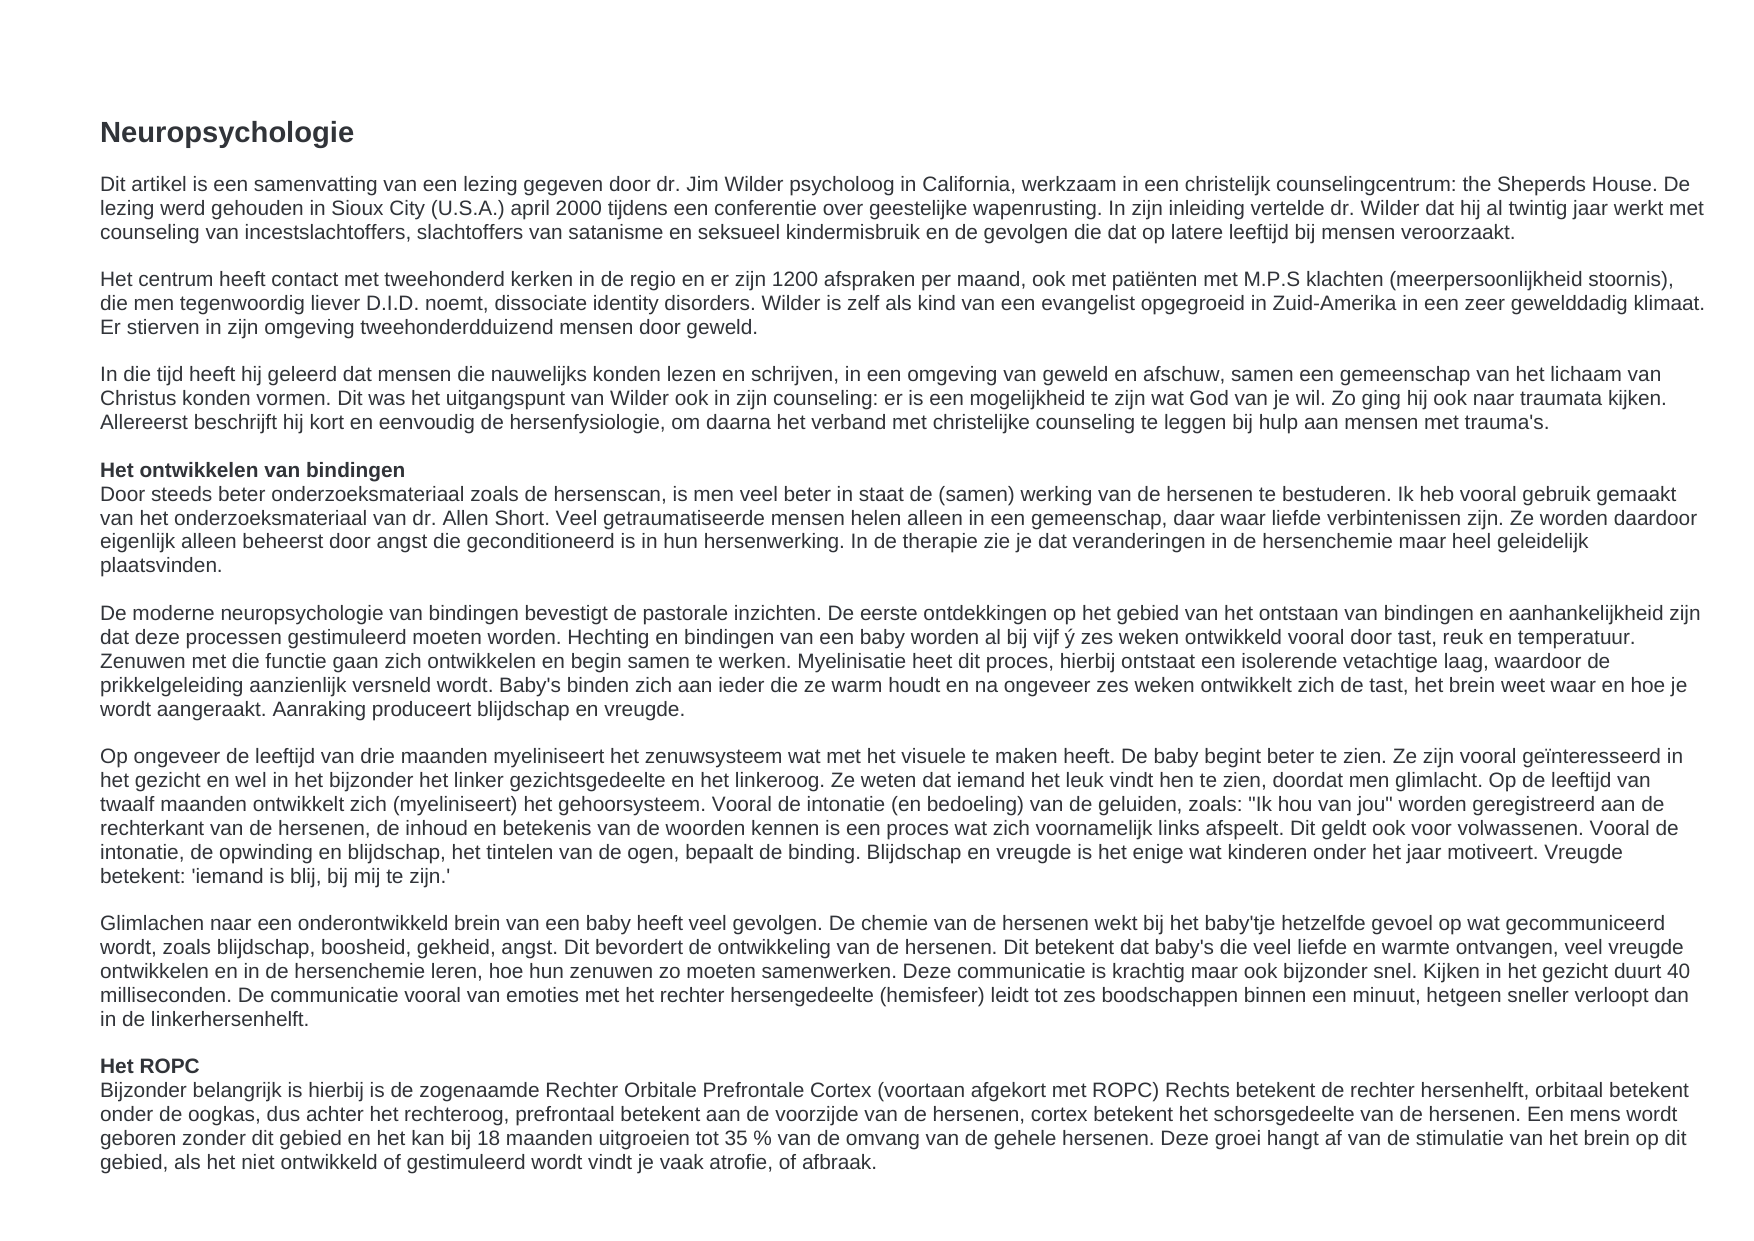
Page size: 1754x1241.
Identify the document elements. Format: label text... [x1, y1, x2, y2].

text Bijzonder belangrijk is hierbij is de zogenaamde Rechter Orbitale Prefrontale Cortex (voortaan afgekort met ROPC) Rechts betekent de rechter hersenhelft, orbitaal betekent onder de oogkas, dus achter het rechteroog, prefrontaal betekent aan de voorzijde van de hersenen, cortex betekent het schorsgedeelte van de hersenen. Een mens wordt geboren zonder dit gebied en het kan bij 18 maanden uitgroeien tot 35 % van de omvang van de gehele hersenen. Deze groei hangt af van de stimulatie van het brein op dit gebied, als het niet ontwikkeld of gestimuleerd wordt vindt je vaak atrofie, of afbraak. [100, 1078, 1708, 1174]
text Het centrum heeft contact met tweehonderd kerken in de regio en er zijn 1200 afspraken per maand, ook met patiënten met M.P.S klachten (meerpersoonlijkheid stoornis), die men tegenwoordig liever D.I.D. noemt, dissociate identity disorders. Wilder is zelf als kind van een evangelist opgegroeid in Zuid-Amerika in een zeer gewelddadig klimaat. Er stierven in zijn omgeving tweehonderdduizend mensen door geweld. [100, 267, 1708, 339]
text Door steeds beter onderzoeksmateriaal zoals de hersenscan, is men veel beter in staat de (samen) werking van de hersenen te bestuderen. Ik heb vooral gebruik gemaakt van het onderzoeksmateriaal van dr. Allen Short. Veel getraumatiseerde mensen helen alleen in een gemeenschap, daar waar liefde verbintenissen zijn. Ze worden daardoor eigenlijk alleen beheerst door angst die geconditioneerd is in hun hersenwerking. In de therapie zie je dat veranderingen in de hersenchemie maar heel geleidelijk plaatsvinden. [100, 481, 1708, 577]
text Op ongeveer de leeftijd van drie maanden myeliniseert het zenuwsysteem wat met het visuele te maken heeft. De baby begint beter te zien. Ze zijn vooral geïnteresseerd in het gezicht en wel in het bijzonder het linker gezichtsgedeelte en het linkeroog. Ze weten dat iemand het leuk vindt hen te zien, doordat men glimlacht. Op de leeftijd van twaalf maanden ontwikkelt zich (myeliniseert) het gehoorsysteem. Vooral de intonatie (en bedoeling) van de geluiden, zoals: "Ik hou van jou" worden geregistreerd aan de rechterkant van de hersenen, de inhoud en betekenis van de woorden kennen is een proces wat zich voornamelijk links afspeelt. Dit geldt ook voor volwassenen. Vooral de intonatie, de opwinding en blijdschap, het tintelen van de ogen, bepaalt de binding. Blijdschap en vreugde is het enige wat kinderen onder het jaar motiveert. Vreugde betekent: 'iemand is blij, bij mij te zijn.' [100, 744, 1708, 888]
text Neuropsychologie [100, 114, 1708, 148]
text Het ROPC [100, 1054, 1708, 1078]
text Glimlachen naar een onderontwikkeld brein van een baby heeft veel gevolgen. De chemie van de hersenen wekt bij het baby'tje hetzelfde gevoel op wat gecommuniceerd wordt, zoals blijdschap, boosheid, gekheid, angst. Dit bevordert de ontwikkeling van de hersenen. Dit betekent dat baby's die veel liefde en warmte ontvangen, veel vreugde ontwikkelen en in de hersenchemie leren, hoe hun zenuwen zo moeten samenwerken. Deze communicatie is krachtig maar ook bijzonder snel. Kijken in het gezicht duurt 40 milliseconden. De communicatie vooral van emoties met het rechter hersengedeelte (hemisfeer) leidt tot zes boodschappen binnen een minuut, hetgeen sneller verloopt dan in de linkerhersenhelft. [100, 911, 1708, 1031]
text In die tijd heeft hij geleerd dat mensen die nauwelijks konden lezen en schrijven, in een omgeving van geweld en afschuw, samen een gemeenschap van het lichaam van Christus konden vormen. Dit was het uitgangspunt van Wilder ook in zijn counseling: er is een mogelijkheid te zijn wat God van je wil. Zo ging hij ook naar traumata kijken. Allereerst beschrijft hij kort en eenvoudig de hersenfysiologie, om daarna het verband met christelijke counseling te leggen bij hulp aan mensen met trauma's. [100, 362, 1708, 434]
text Dit artikel is een samenvatting van een lezing gegeven door dr. Jim Wilder psycholoog in California, werkzaam in een christelijk counselingcentrum: the Sheperds House. De lezing werd gehouden in Sioux City (U.S.A.) april 2000 tijdens een conferentie over geestelijke wapenrusting. In zijn inleiding vertelde dr. Wilder dat hij al twintig jaar werkt met counseling van incestslachtoffers, slachtoffers van satanisme en seksueel kindermisbruik en de gevolgen die dat op latere leeftijd bij mensen veroorzaakt. [100, 172, 1708, 243]
text De moderne neuropsychologie van bindingen bevestigt de pastorale inzichten. De eerste ontdekkingen op het gebied van het ontstaan van bindingen en aanhankelijkheid zijn dat deze processen gestimuleerd moeten worden. Hechting en bindingen van een baby worden al bij vijf ý zes weken ontwikkeld vooral door tast, reuk en temperatuur. Zenuwen met die functie gaan zich ontwikkelen en begin samen te werken. Myelinisatie heet dit proces, hierbij ontstaat een isolerende vetachtige laag, waardoor de prikkelgeleiding aanzienlijk versneld wordt. Baby's binden zich aan ieder die ze warm houdt en na ongeveer zes weken ontwikkelt zich de tast, het brein weet waar en hoe je wordt aangeraakt. Aanraking produceert blijdschap en vreugde. [100, 601, 1708, 721]
text Het ontwikkelen van bindingen [100, 457, 1708, 481]
